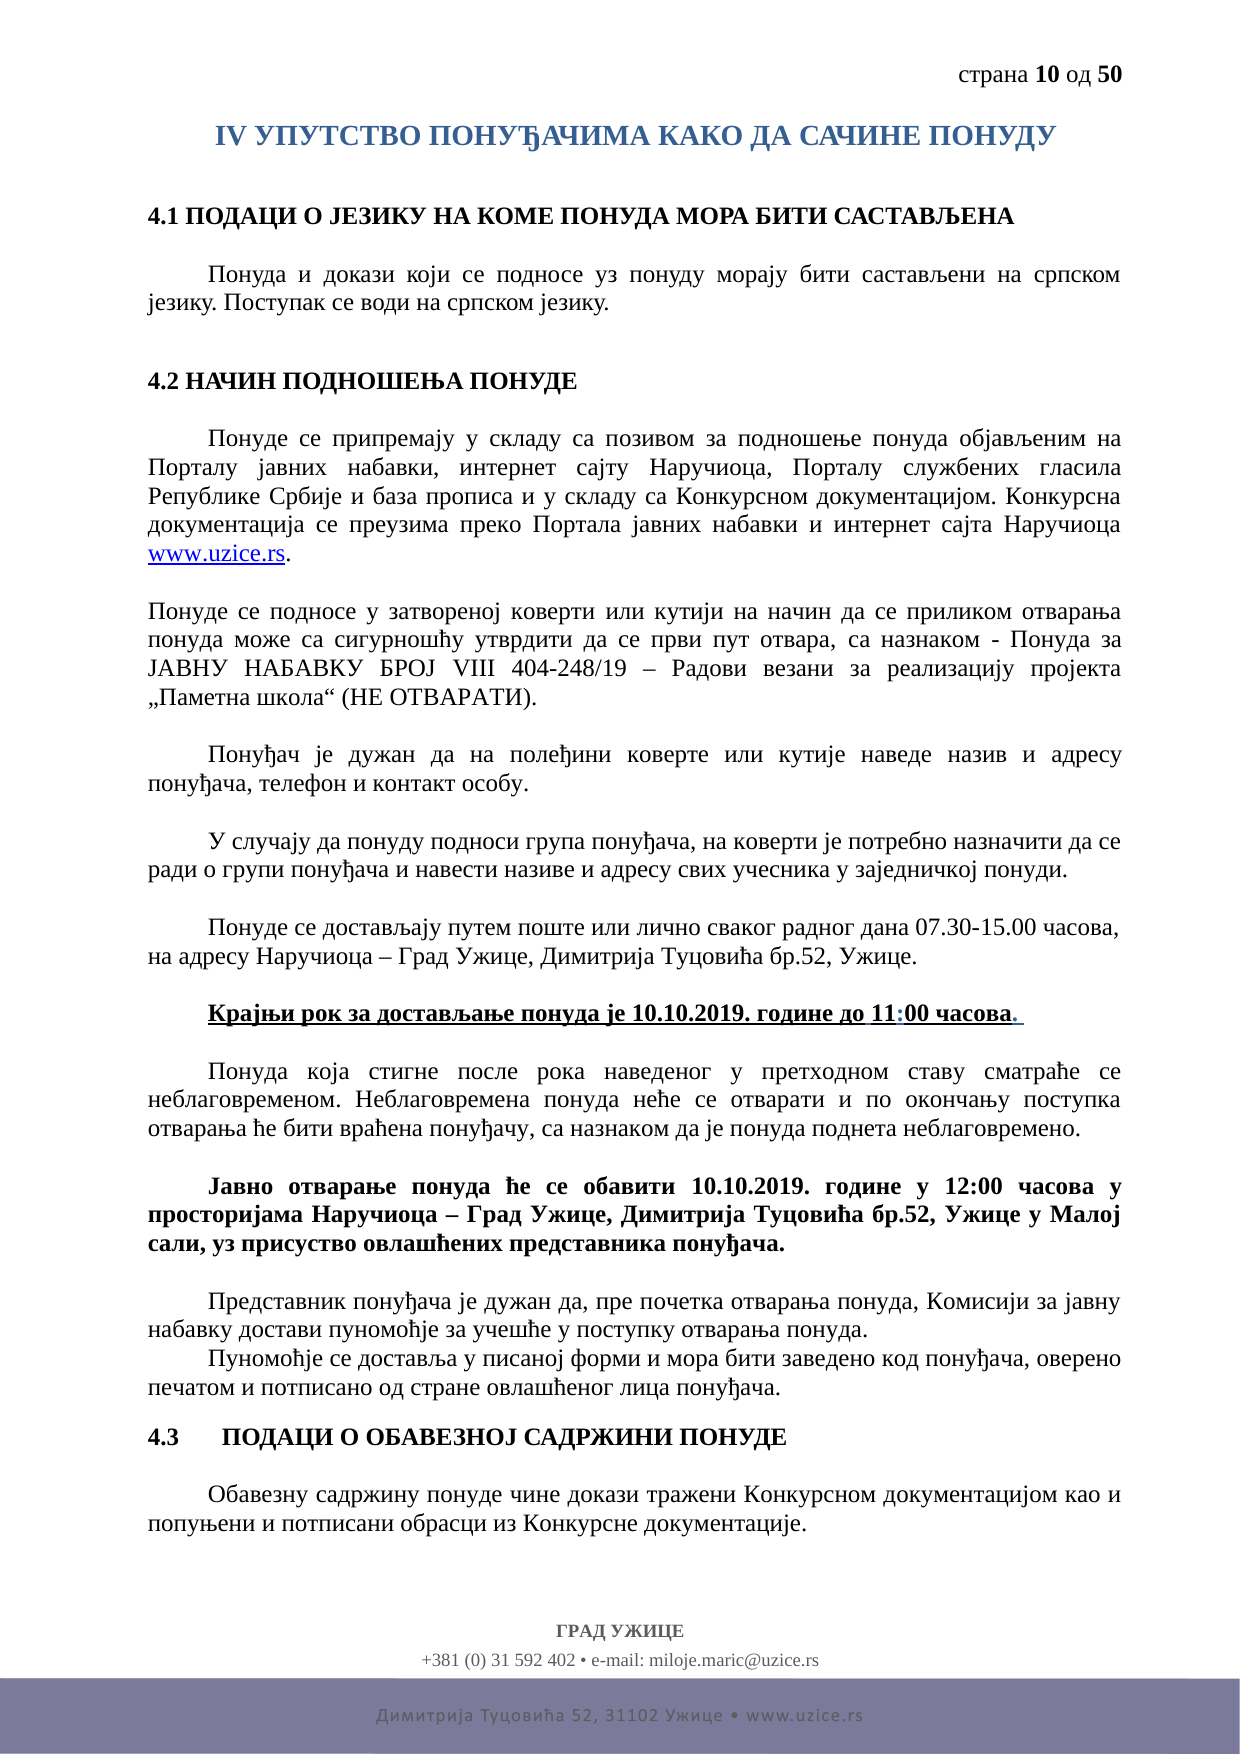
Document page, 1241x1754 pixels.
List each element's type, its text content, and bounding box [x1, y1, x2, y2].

text Обавезну садржину понуде чине докази тражени Конкурсном документацијом као и попуњени и потписани обрасци из Конкурсне документације. [148, 1479, 1122, 1537]
text Пуномоћје се доставља у писаној форми и мора бити заведено код понуђача, оверено печатом и потписано од стране овлашћеног лица понуђача. [148, 1343, 1122, 1401]
text Понуде се припремају у складу са позивом за подношење понуда објављеним на Порталу јавних набавки, интернет сајту Наручиоца, Порталу службених гласила Републике Србије и база прописа и у складу са Конкурсном документацијом. Конкурсна документација се преузима преко Портала јавних набавки и интернет сајта Наручиоца www.uzice.rs. [148, 423, 1122, 567]
text Крајњи рок за достављање понуда је 10.10.2019. године до 11:00 часова. [148, 998, 1122, 1027]
text Понуда која стигне после рока наведеног у претходном ставу сматраће се неблаговременом. Неблаговремена понуда неће се отварати и по окончању поступка отварања ће бити враћена понуђачу, са назнаком да је понуда поднета неблаговремено. [148, 1056, 1122, 1142]
text Понуде се достављају путем поште или лично сваког радног дана 07.30-15.00 часова, на адресу Наручиоца – Град Ужице, Димитрија Туцовића бр.52, Ужице. [148, 912, 1122, 969]
text Јавно отварање понуда ће се обавити 10.10.2019. године у 12:00 часова у просторијама Наручиоца – Град Ужице, Димитрија Туцовића бр.52, Ужице у Малој сали, уз присуство овлашћених представника понуђача. [148, 1171, 1122, 1257]
text Понуђач је дужан да на полеђини коверте или кутије наведе назив и адресу понуђача, телефон и контакт особу. [148, 739, 1122, 797]
subtitle 4.2 НАЧИН ПОДНОШЕЊА ПОНУДЕ [148, 366, 1122, 394]
subtitle ПОДАЦИ О ОБАВЕЗНОЈ САДРЖИНИ ПОНУДЕ [148, 1422, 1122, 1450]
text Представник понуђача је дужан да, пре почетка отварања понуда, Комисији за јавну набавку достави пуномоћје за учешће у поступку отварања понуда. [148, 1286, 1122, 1343]
subtitle IV УПУТСТВО ПОНУЂАЧИМА КАКО ДА САЧИНЕ ПОНУДУ [149, 118, 1122, 152]
picture [0, 1677, 1240, 1754]
subtitle Понуда и докази који се подносе уз понуду морају бити састављени на српском језику. Поступак се води на српском језику. [148, 259, 1122, 316]
text У случају да понуду подноси група понуђача, на коверти је потребно назначити да се ради о групи понуђача и навести називе и адресу свих учесника у заједничкој понуди. [148, 826, 1122, 883]
text Понуде се подносе у затвореној коверти или кутији на начин да се приликом отварања понуда може са сигурношћу утврдити да се први пут отвара, са назнаком - Понуда за ЈАВНУ НАБАВКУ БРОЈ VIII 404-248/19 – Радови везани за реализацију пројекта „Паметна школа“ (НЕ ОТВАРАТИ). [148, 596, 1122, 711]
subtitle 4.1 ПОДАЦИ О ЈЕЗИКУ НА КОМЕ ПОНУДА МОРА БИТИ САСТАВЉЕНА [148, 201, 1122, 230]
